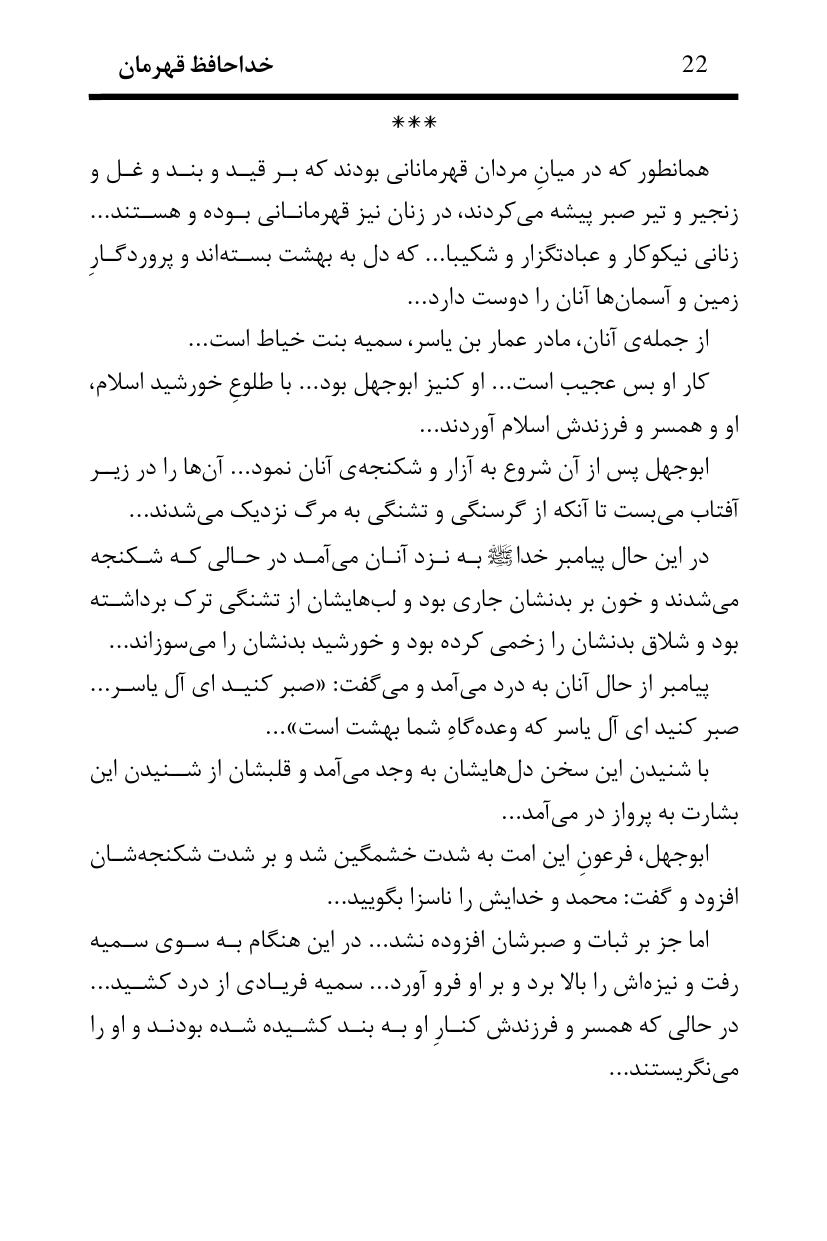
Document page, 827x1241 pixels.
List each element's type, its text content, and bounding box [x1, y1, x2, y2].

text کار او بس عجیب است... او کنیز ابوجهل بود... با طلوعِ خورشید اسلام، او و همسر و فرزندش اسلام آوردند... [89, 364, 738, 449]
text همانطور که در میانِ مردان قهرمانانی بودند که بر قید و بند و غل و زنجیر و تیر صبر پیشه می‌کردند، در زنان نیز قهرمانانی بوده و هستند... زنانی نیکوکار و عبادتگزار و شکیبا... که دل به بهشت بسته‌اند و پروردگارِ زمین و آسمان‌ها آنان را دوست دارد... [89, 151, 738, 322]
text ابوجهل، فرعونِ این امت به شدت خشمگین شد و بر شدت شکنجه‌شان افزود و گفت: محمد و خدایش را ناسزا بگویید... [89, 837, 738, 922]
text پیامبر از حال آنان به درد می‌آمد و می‌گفت: «صبر کنید ای آل یاسر... صبر کنید ای آل یاسر که وعده‌گاهِ شما بهشت است»... [89, 666, 738, 752]
text ابوجهل پس از آن شروع به آزار و شکنجه‌ی آنان نمود... آن‌ها را در زیر آفتاب می‌بست تا آنکه از گرسنگی و تشنگی به مرگ نزدیک می‌شدند... [89, 449, 738, 535]
text اما جز بر ثبات و صبرشان افزوده نشد... در این هنگام به سوی سمیه رفت و نیزه‌اش را بالا برد و بر او فرو آورد... سمیه فریادی از درد کشید... در حالی که همسر و فرزندش کنارِ او به بند کشیده شده بودند و او را می‌نگریستند... [89, 922, 738, 1092]
text با شنیدن این سخن دل‌هایشان به وجد می‌آمد و قلبشان از شنیدن این بشارت به پرواز در می‌آمد... [89, 752, 738, 837]
text در این حال پیامبر خدا ج به نزد آنان می‌آمد در حالی که شکنجه می‌شدند و خون بر بدنشان جاری بود و لب‌هایشان از تشنگی ترک برداشته بود و شلاق بدنشان را زخمی کرده بود و خورشید بدنشان را می‌سوزاند... [89, 535, 738, 666]
text *** [89, 109, 738, 151]
text از جمله‌ی آنان، مادر عمار بن یاسر، سمیه بنت خیاط است... [89, 322, 738, 364]
